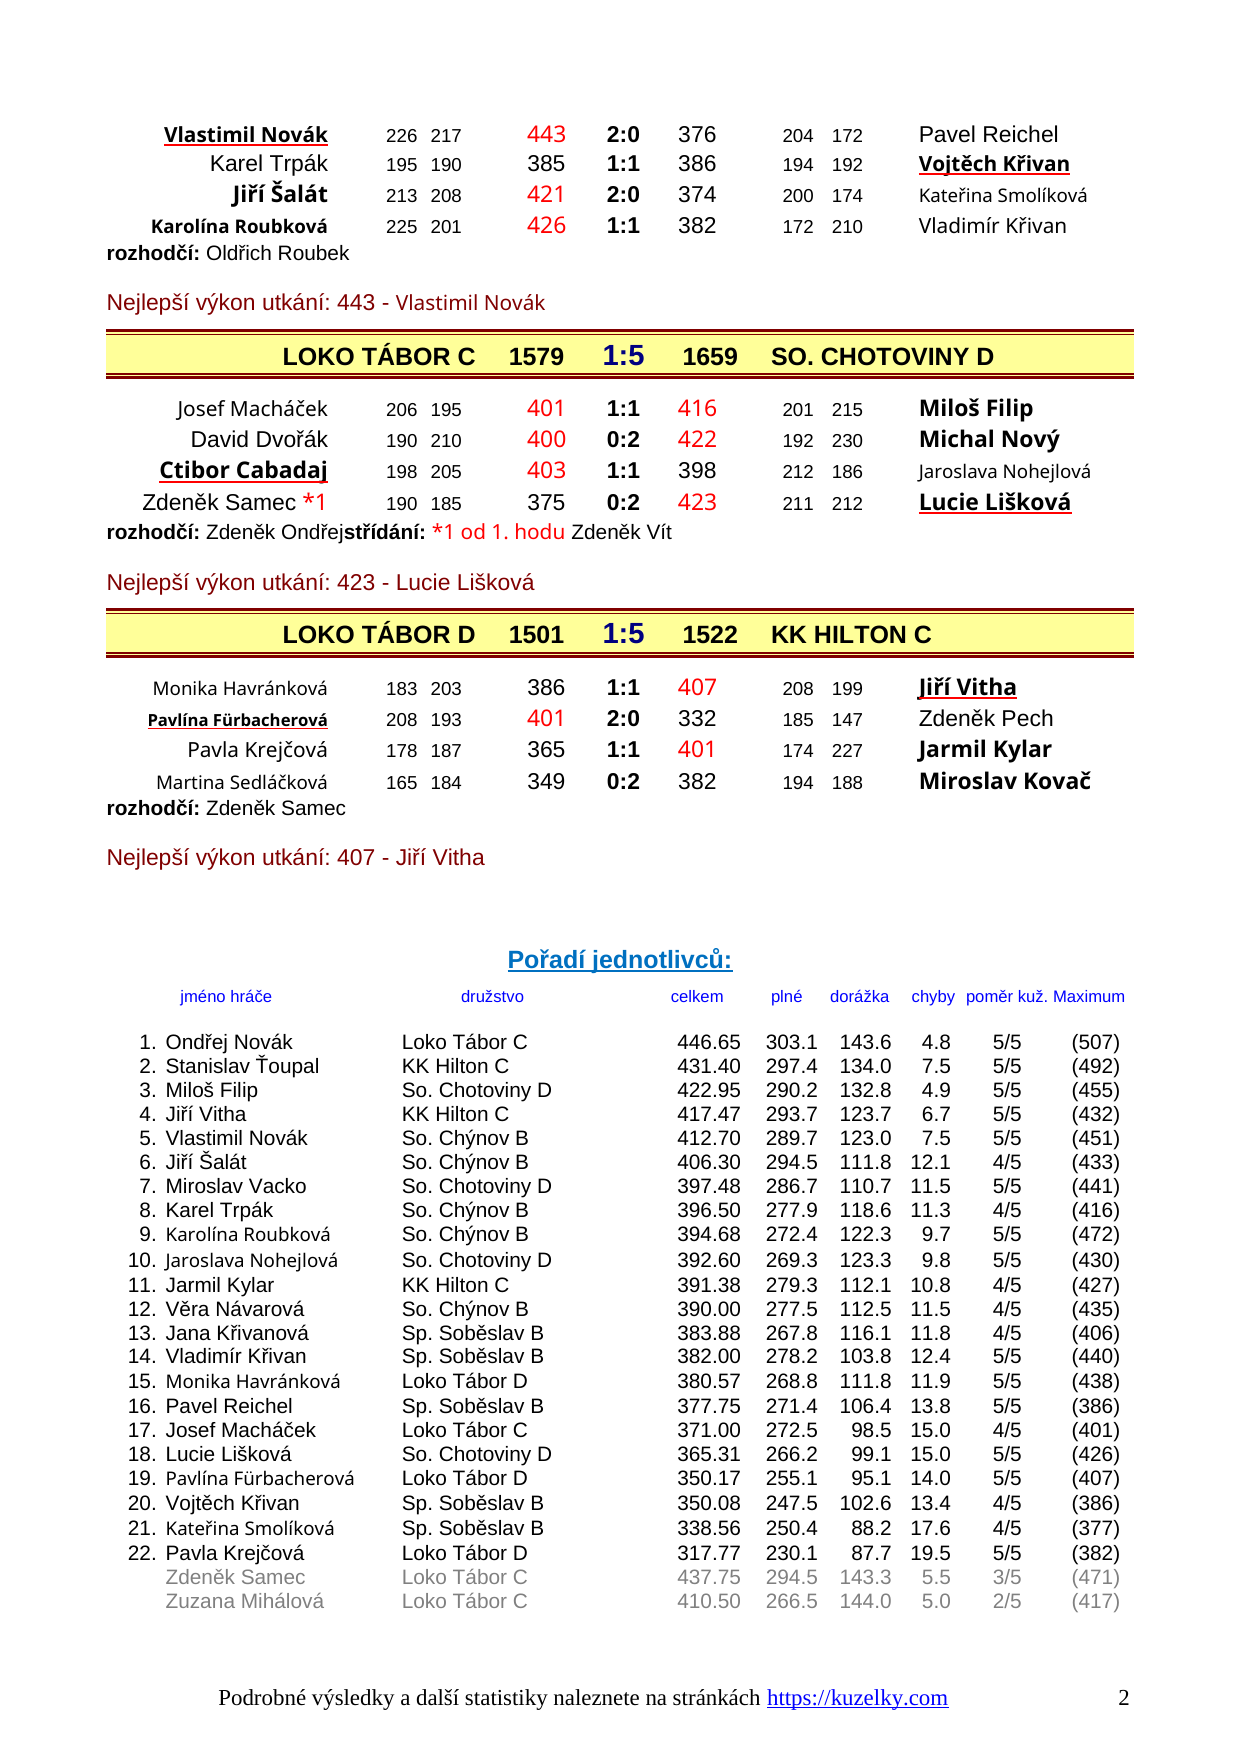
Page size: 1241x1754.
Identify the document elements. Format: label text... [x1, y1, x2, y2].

text 11. Jarmil Kylar KK Hilton C 391.38 279.3 112.1 10.8 4/5 (427) [106, 1272, 1134, 1296]
text rozhodčí: Oldřich Roubek [106, 240, 1134, 264]
text 18. Lucie Lišková So. Chotoviny D 365.31 266.2 99.1 15.0 5/5 (426) [106, 1442, 1134, 1466]
text rozhodčí: Zdeněk Samec [106, 796, 1134, 820]
text 21. Kateřina Smolíková Sp. Soběslav B 338.56 250.4 88.2 17.6 4/5 (377) [106, 1515, 1134, 1541]
text 1. Ondřej Novák Loko Tábor C 446.65 303.1 143.6 4.8 5/5 (507) [106, 1030, 1134, 1054]
text Loko Tábor D 1501 1:5 1522 KK Hilton C [106, 614, 1134, 652]
text Zuzana Mihálová Loko Tábor C 410.50 266.5 144.0 5.0 2/5 (417) [106, 1589, 1134, 1613]
text 19. Pavlína Fürbacherová Loko Tábor D 350.17 255.1 95.1 14.0 5/5 (407) [106, 1466, 1134, 1491]
text Karolína Roubková 225 201 426 1:1 382 172 210 Vladimír Křivan [106, 209, 1134, 240]
text 13. Jana Křivanová Sp. Soběslav B 383.88 267.8 116.1 11.8 4/5 (406) [106, 1320, 1134, 1344]
text jméno hráče družstvo celkem plné dorážka chyby poměr kuž. Maximum [106, 987, 1134, 1006]
text 14. Vladimír Křivan Sp. Soběslav B 382.00 278.2 103.8 12.4 5/5 (440) [106, 1344, 1134, 1368]
text Nejlepší výkon utkání: 423 - Lucie Lišková [106, 569, 1134, 596]
text 4. Jiří Vitha KK Hilton C 417.47 293.7 123.7 6.7 5/5 (432) [106, 1102, 1134, 1126]
text 5. Vlastimil Novák So. Chýnov B 412.70 289.7 123.0 7.5 5/5 (451) [106, 1126, 1134, 1149]
text 10. Jaroslava Nohejlová So. Chotoviny D 392.60 269.3 123.3 9.8 5/5 (430) [106, 1247, 1134, 1272]
text Pavla Krejčová 178 187 365 1:1 401 174 227 Jarmil Kylar [106, 733, 1134, 764]
text Josef Macháček 206 195 401 1:1 416 201 215 Miloš Filip [106, 392, 1134, 423]
text Jiří Šalát 213 208 421 2:0 374 200 174 Kateřina Smolíková [106, 178, 1134, 209]
text 3. Miloš Filip So. Chotoviny D 422.95 290.2 132.8 4.9 5/5 (455) [106, 1078, 1134, 1102]
text Nejlepší výkon utkání: 443 - Vlastimil Novák [106, 288, 1134, 317]
text 9. Karolína Roubková So. Chýnov B 394.68 272.4 122.3 9.7 5/5 (472) [106, 1221, 1134, 1247]
text Pořadí jednotlivců: [94, 945, 1145, 974]
text Martina Sedláčková 165 184 349 0:2 382 194 188 Miroslav Kovač [106, 764, 1134, 796]
text rozhodčí: Zdeněk Ondřejstřídání: *1 od 1. hodu Zdeněk Vít [106, 517, 1134, 545]
text David Dvořák 190 210 400 0:2 422 192 230 Michal Nový [106, 423, 1134, 454]
text 6. Jiří Šalát So. Chýnov B 406.30 294.5 111.8 12.1 4/5 (433) [106, 1149, 1134, 1173]
text 22. Pavla Krejčová Loko Tábor D 317.77 230.1 87.7 19.5 5/5 (382) [106, 1541, 1134, 1565]
text 12. Věra Návarová So. Chýnov B 390.00 277.5 112.5 11.5 4/5 (435) [106, 1296, 1134, 1320]
text Karel Trpák 195 190 385 1:1 386 194 192 Vojtěch Křivan [106, 149, 1134, 178]
text 17. Josef Macháček Loko Tábor C 371.00 272.5 98.5 15.0 4/5 (401) [106, 1418, 1134, 1442]
text Nejlepší výkon utkání: 407 - Jiří Vitha [106, 844, 1134, 870]
text 2. Stanislav Ťoupal KK Hilton C 431.40 297.4 134.0 7.5 5/5 (492) [106, 1054, 1134, 1078]
text Vlastimil Novák 226 217 443 2:0 376 204 172 Pavel Reichel [106, 118, 1134, 149]
text 16. Pavel Reichel Sp. Soběslav B 377.75 271.4 106.4 13.8 5/5 (386) [106, 1394, 1134, 1418]
text 8. Karel Trpák So. Chýnov B 396.50 277.9 118.6 11.3 4/5 (416) [106, 1197, 1134, 1221]
text 15. Monika Havránková Loko Tábor D 380.57 268.8 111.8 11.9 5/5 (438) [106, 1368, 1134, 1394]
text Loko Tábor C 1579 1:5 1659 So. Chotoviny D [106, 335, 1134, 373]
text Zdeněk Samec Loko Tábor C 437.75 294.5 143.3 5.5 3/5 (471) [106, 1565, 1134, 1589]
text Monika Havránková 183 203 386 1:1 407 208 199 Jiří Vitha [106, 671, 1134, 702]
text 20. Vojtěch Křivan Sp. Soběslav B 350.08 247.5 102.6 13.4 4/5 (386) [106, 1491, 1134, 1515]
text Ctibor Cabadaj 198 205 403 1:1 398 212 186 Jaroslava Nohejlová [106, 454, 1134, 486]
text Pavlína Fürbacherová 208 193 401 2:0 332 185 147 Zdeněk Pech [106, 702, 1134, 733]
text Zdeněk Samec *1 190 185 375 0:2 423 211 212 Lucie Lišková [106, 486, 1134, 517]
text 7. Miroslav Vacko So. Chotoviny D 397.48 286.7 110.7 11.5 5/5 (441) [106, 1173, 1134, 1197]
